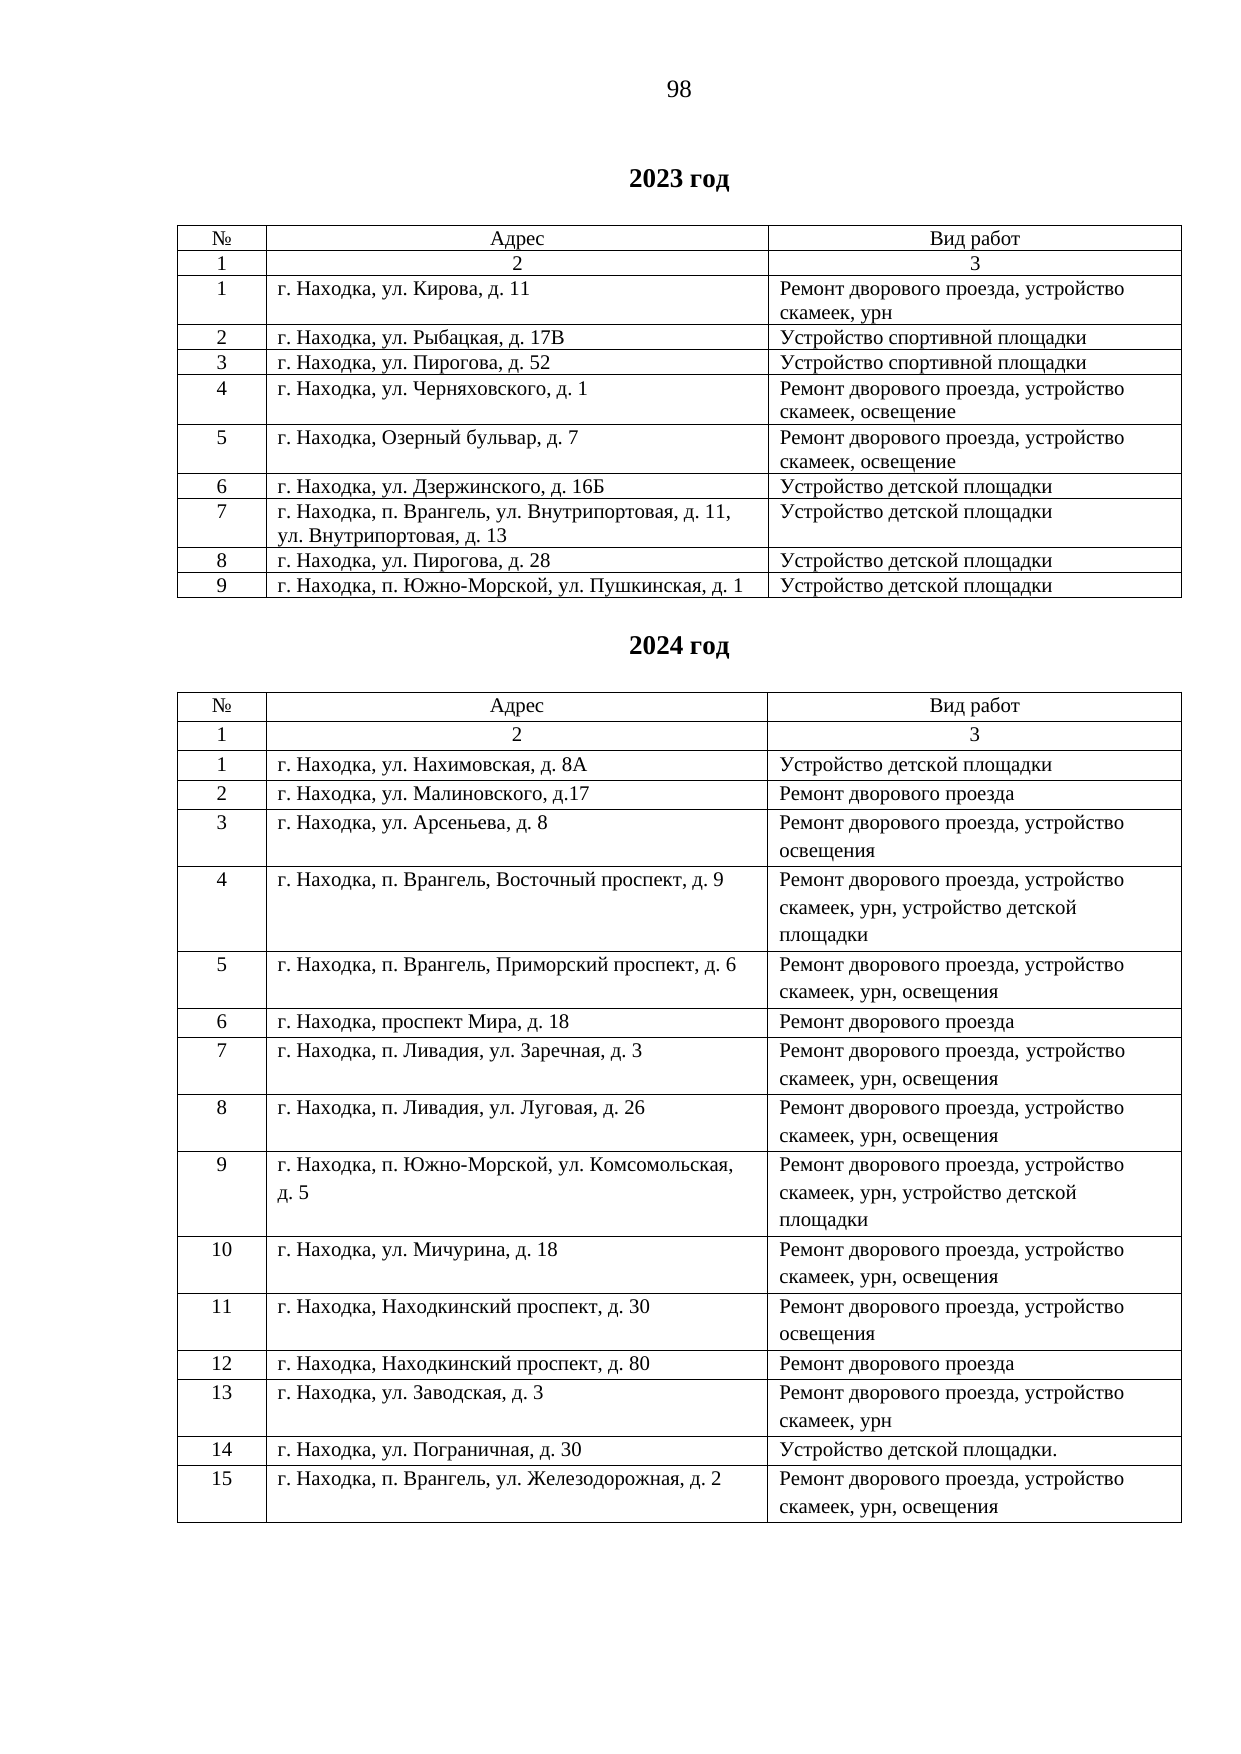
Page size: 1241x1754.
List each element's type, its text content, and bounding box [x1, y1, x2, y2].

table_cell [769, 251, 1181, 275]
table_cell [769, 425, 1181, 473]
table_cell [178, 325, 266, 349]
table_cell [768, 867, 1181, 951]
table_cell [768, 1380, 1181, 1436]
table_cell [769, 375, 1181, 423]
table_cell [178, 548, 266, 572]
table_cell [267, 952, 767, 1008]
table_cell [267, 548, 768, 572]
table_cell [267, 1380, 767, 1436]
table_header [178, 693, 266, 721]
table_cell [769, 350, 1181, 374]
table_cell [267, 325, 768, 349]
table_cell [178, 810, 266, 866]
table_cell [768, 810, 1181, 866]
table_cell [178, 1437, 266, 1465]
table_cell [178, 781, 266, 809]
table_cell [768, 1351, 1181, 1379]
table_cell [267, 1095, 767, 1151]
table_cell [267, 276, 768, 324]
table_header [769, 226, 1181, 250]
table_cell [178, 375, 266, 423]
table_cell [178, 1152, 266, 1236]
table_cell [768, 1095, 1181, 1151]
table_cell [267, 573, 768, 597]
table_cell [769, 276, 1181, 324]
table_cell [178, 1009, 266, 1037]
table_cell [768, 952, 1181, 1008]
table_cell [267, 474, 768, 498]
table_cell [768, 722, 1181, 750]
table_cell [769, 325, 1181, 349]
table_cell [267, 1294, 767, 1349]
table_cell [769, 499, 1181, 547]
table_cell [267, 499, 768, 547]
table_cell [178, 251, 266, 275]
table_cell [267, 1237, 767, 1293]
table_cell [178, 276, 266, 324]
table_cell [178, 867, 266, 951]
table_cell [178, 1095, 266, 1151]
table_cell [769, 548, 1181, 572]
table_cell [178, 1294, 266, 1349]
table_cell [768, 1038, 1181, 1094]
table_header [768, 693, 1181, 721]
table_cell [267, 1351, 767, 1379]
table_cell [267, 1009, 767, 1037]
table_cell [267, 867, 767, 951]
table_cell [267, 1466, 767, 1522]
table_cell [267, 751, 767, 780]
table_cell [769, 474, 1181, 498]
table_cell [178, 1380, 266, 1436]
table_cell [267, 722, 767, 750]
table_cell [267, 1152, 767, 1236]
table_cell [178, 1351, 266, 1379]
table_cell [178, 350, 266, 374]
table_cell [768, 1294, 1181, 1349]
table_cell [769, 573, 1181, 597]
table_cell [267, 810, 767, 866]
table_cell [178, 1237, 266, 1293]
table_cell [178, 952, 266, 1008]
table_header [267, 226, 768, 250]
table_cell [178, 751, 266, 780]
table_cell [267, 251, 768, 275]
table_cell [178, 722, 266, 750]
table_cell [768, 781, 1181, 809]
text 2024 год [177, 629, 1181, 661]
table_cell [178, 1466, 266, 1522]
text 2023 год [177, 162, 1181, 194]
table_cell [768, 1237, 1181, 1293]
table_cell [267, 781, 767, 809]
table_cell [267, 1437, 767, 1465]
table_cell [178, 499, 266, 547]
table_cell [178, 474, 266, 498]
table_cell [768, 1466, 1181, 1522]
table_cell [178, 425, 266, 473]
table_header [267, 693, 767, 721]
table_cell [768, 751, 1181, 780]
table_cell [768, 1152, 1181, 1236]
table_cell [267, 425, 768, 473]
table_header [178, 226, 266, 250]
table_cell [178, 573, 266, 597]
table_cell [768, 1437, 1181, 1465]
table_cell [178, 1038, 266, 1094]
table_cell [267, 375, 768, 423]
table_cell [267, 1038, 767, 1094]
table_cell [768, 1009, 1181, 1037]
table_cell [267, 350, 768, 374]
